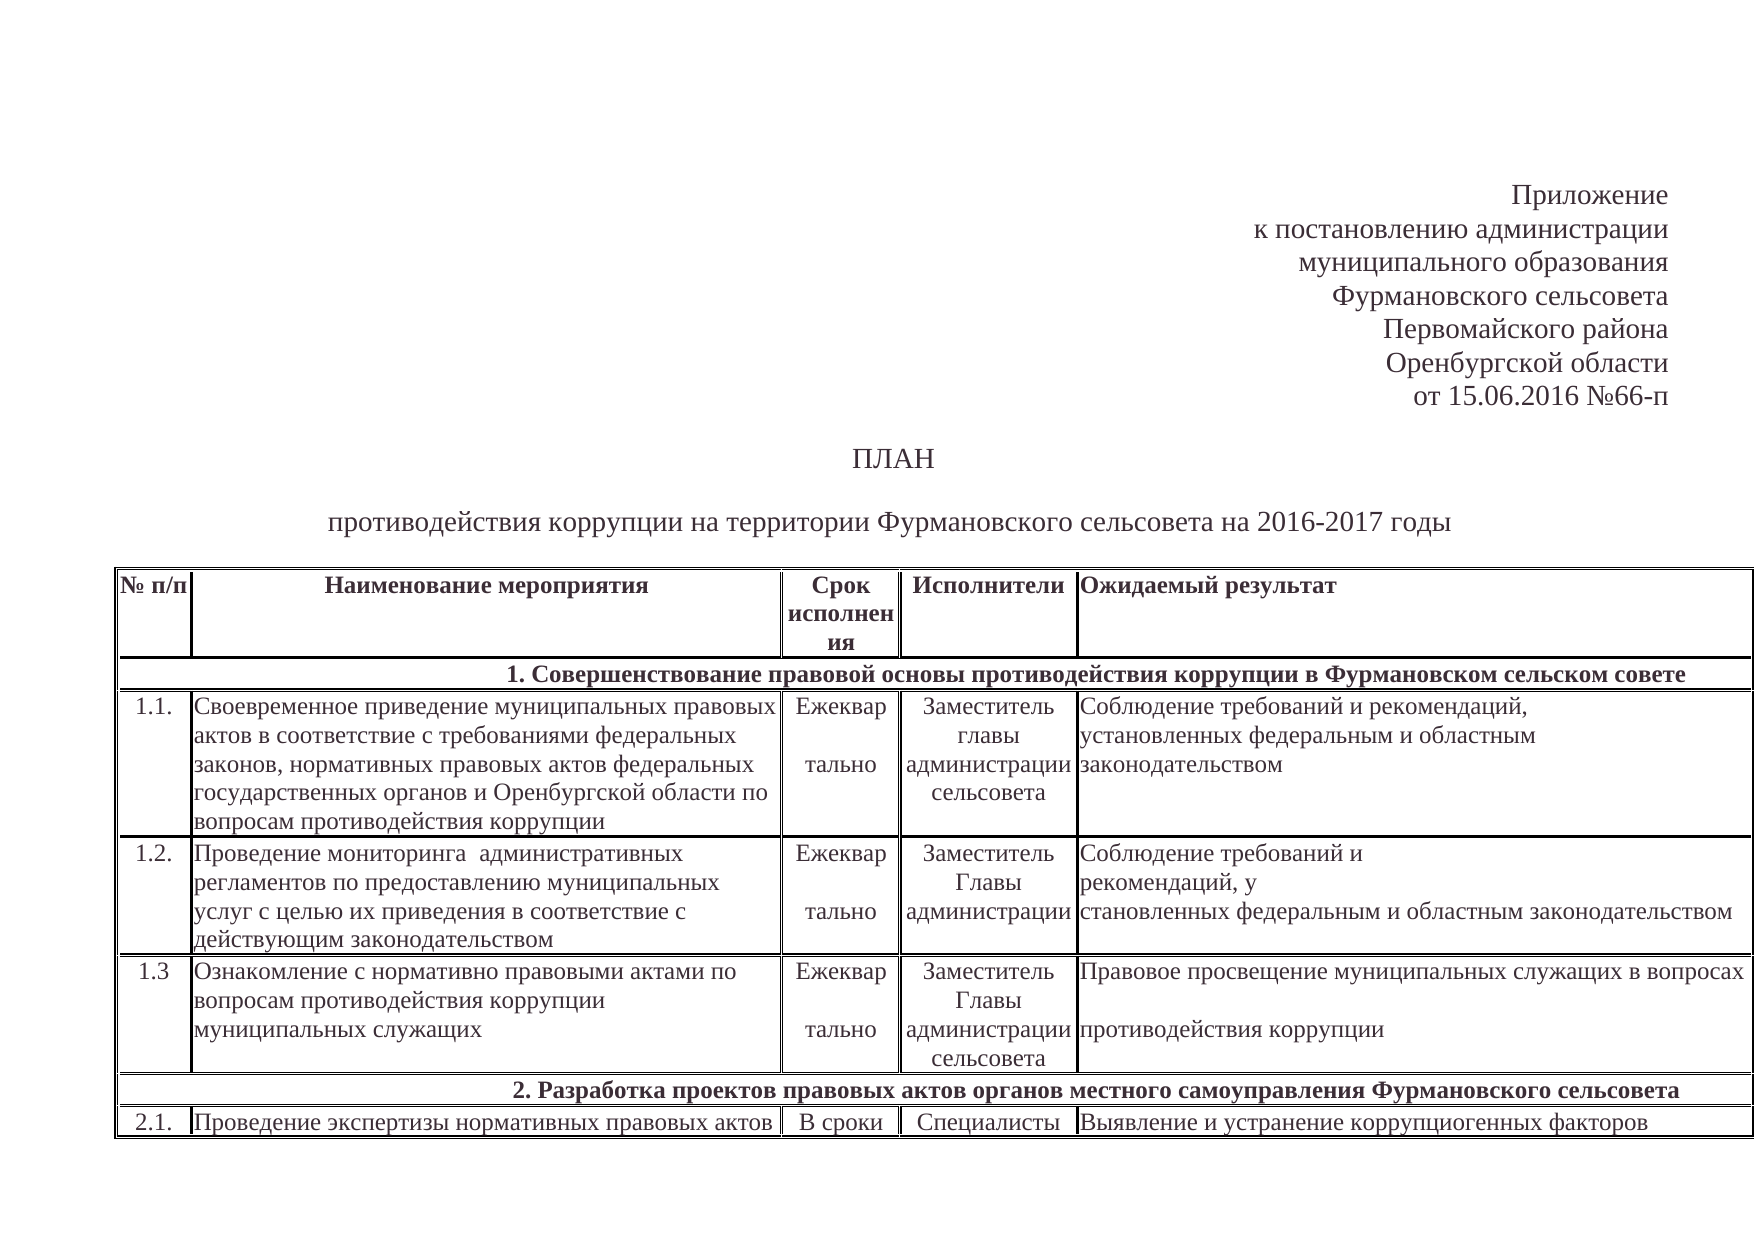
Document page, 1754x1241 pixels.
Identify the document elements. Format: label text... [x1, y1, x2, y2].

text Первомайского района [118, 311, 1668, 345]
table_cell 1.2. [118, 835, 190, 953]
text противодействия коррупции на территории Фурмановского сельсовета на 2016-2017 годы [118, 504, 1668, 537]
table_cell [191, 1107, 782, 1135]
table_cell Ознакомление с нормативно правовыми актами по вопросам противодействия коррупции муниципальных служащих [193, 957, 780, 1071]
text от 15.06.2016 №66-п [118, 378, 1668, 412]
table_cell Своевременное приведение муниципальных правовых актов в соответствие с требованиями федеральных законов, нормативных правовых актов федеральных государственных органов и Оренбургской области по вопросам противодействия коррупции [193, 692, 780, 835]
text ПЛАН [118, 441, 1668, 475]
table_cell Проведение мониторинга административных регламентов по предоставлению муниципальных услуг с целью их приведения в соответствие с действующим законодательством [193, 838, 780, 953]
table_cell Ежеквар тально [783, 692, 898, 835]
table_cell Ежеквар тально [783, 838, 898, 953]
table_cell Соблюдение требований и рекомендаций, у становленных федеральным и областным законодательством [1079, 835, 1752, 953]
text муниципального образования [118, 244, 1668, 278]
text Фурмановского сельсовета [118, 278, 1668, 311]
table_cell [1077, 1104, 1753, 1135]
table_cell 2.1. [118, 1104, 191, 1135]
table_header Ожидаемый результат [1077, 570, 1752, 656]
table_cell Заместитель Главы администрации [902, 838, 1076, 953]
table_cell Правовое просвещение муниципальных служащих в вопросах противодействия коррупции [1079, 953, 1753, 1071]
text Оренбургской области [118, 345, 1668, 378]
table_cell Заместитель главы администрации сельсовета [902, 692, 1076, 835]
table_cell 2. Разработка проектов правовых актов органов местного самоуправления Фурмановского сельсовета [118, 1071, 1753, 1103]
table_header Наименование мероприятия [191, 570, 782, 656]
text Приложение [118, 177, 1668, 211]
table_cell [782, 1105, 900, 1135]
table_cell 1. Совершенствование правовой основы противодействия коррупции в Фурмановском сельском совете [118, 656, 1752, 688]
table_cell Соблюдение требований и рекомендаций, установленных федеральным и областным законодательством [1079, 688, 1753, 835]
text к постановлению администрации [118, 211, 1668, 244]
table_header № п/п [118, 570, 191, 656]
table_cell Ежеквар тально [783, 957, 898, 1071]
table_header Исполнители [900, 570, 1077, 656]
table_cell 1.1. [118, 688, 190, 835]
table_header Срок исполнения [782, 568, 900, 656]
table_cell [900, 1107, 1077, 1135]
table_cell Заместитель Главы администрации сельсовета [902, 957, 1076, 1071]
table_cell 1.3 [118, 953, 190, 1071]
